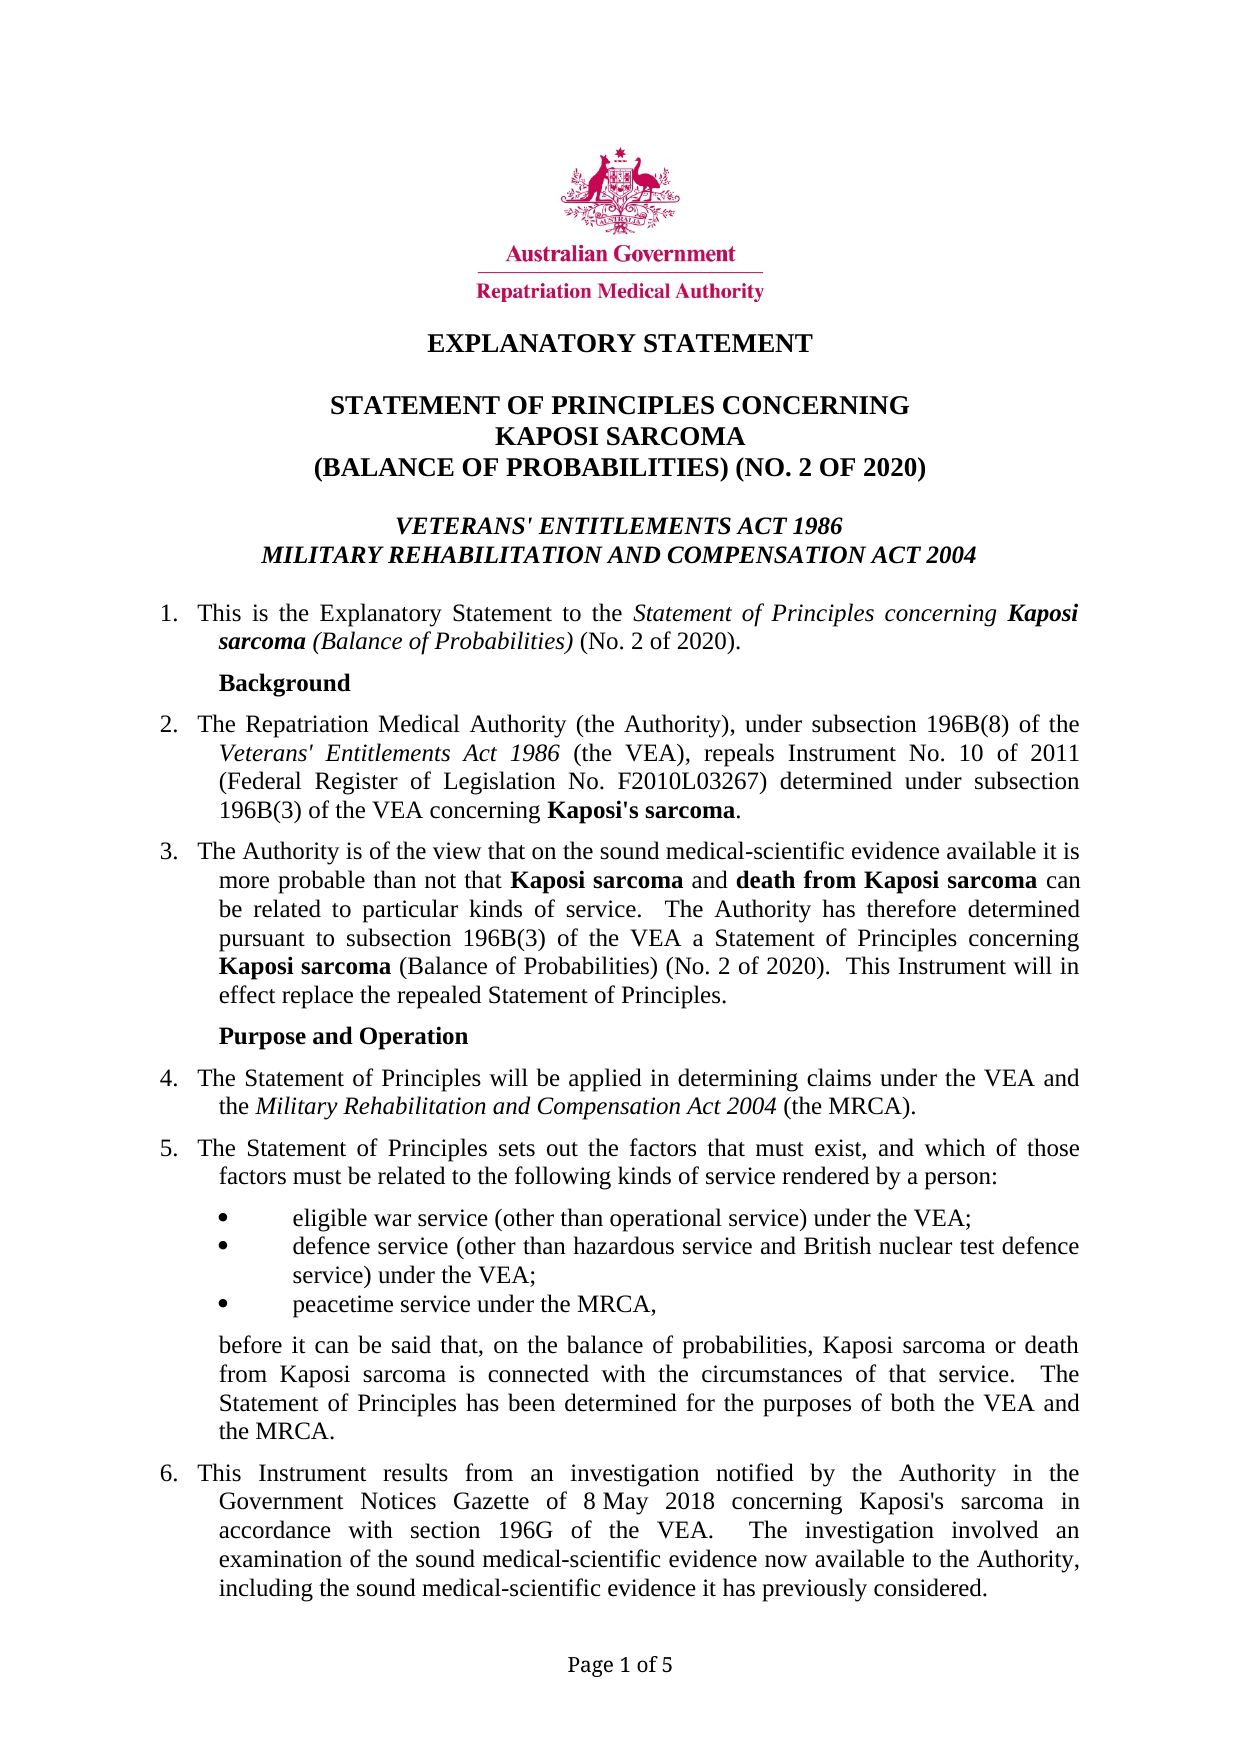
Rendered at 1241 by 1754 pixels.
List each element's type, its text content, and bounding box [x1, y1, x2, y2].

text defence service (other than hazardous service and British nuclear test defence service) under the VEA; [218, 1231, 1081, 1289]
picture [476, 147, 764, 302]
list This is the Explanatory Statement to the Statement of Principles concerning Kaposi sarcoma (Balance of Probabilities) (No. 2 of 2020). [159, 598, 1081, 655]
list The Statement of Principles will be applied in determining claims under the VEA and the Military Rehabilitation and Compensation Act 2004 (the MRCA). [159, 1063, 1081, 1120]
text Purpose and Operation [218, 1021, 1081, 1050]
text STATEMENT OF PRINCIPLES CONCERNING [159, 389, 1081, 420]
text VETERANS' ENTITLEMENTS ACT 1986 [159, 511, 1081, 540]
list The Statement of Principles sets out the factors that must exist, and which of those factors must be related to the following kinds of service rendered by a person: [159, 1133, 1081, 1190]
list This Instrument results from an investigation notified by the Authority in the Government Notices Gazette of 8 May 2018 concerning Kaposi's sarcoma in accordance with section 196G of the VEA. The investigation involved an examination of the sound medical-scientific evidence now available to the Authority, including the sound medical-scientific evidence it has previously considered. [159, 1458, 1081, 1601]
list The Repatriation Medical Authority (the Authority), under subsection 196B(8) of the Veterans' Entitlements Act 1986 (the VEA), repeals Instrument No. 10 of 2011 (Federal Register of Legislation No. F2010L03267) determined under subsection 196B(3) of the VEA concerning Kaposi's sarcoma. [159, 709, 1081, 824]
text peacetime service under the MRCA, [218, 1289, 1081, 1318]
list The Authority is of the view that on the sound medical-scientific evidence available it is more probable than not that Kaposi sarcoma and death from Kaposi sarcoma can be related to particular kinds of service. The Authority has therefore determined pursuant to subsection 196B(3) of the VEA a Statement of Principles concerning Kaposi sarcoma (Balance of Probabilities) (No. 2 of 2020). This Instrument will in effect replace the repealed Statement of Principles. [159, 836, 1081, 1009]
text KAPOSI SARCOMA [159, 420, 1081, 451]
text Background [218, 668, 1081, 696]
text (BALANCE OF PROBABILITIES) (NO. 2 OF 2020) [159, 451, 1081, 483]
text eligible war service (other than operational service) under the VEA; [218, 1203, 1081, 1231]
text MILITARY REHABILITATION AND COMPENSATION ACT 2004 [159, 540, 1081, 569]
text before it can be said that, on the balance of probabilities, Kaposi sarcoma or death from Kaposi sarcoma is connected with the circumstances of that service. The Statement of Principles has been determined for the purposes of both the VEA and the MRCA. [218, 1330, 1081, 1445]
text EXPLANATORY STATEMENT [159, 327, 1081, 358]
